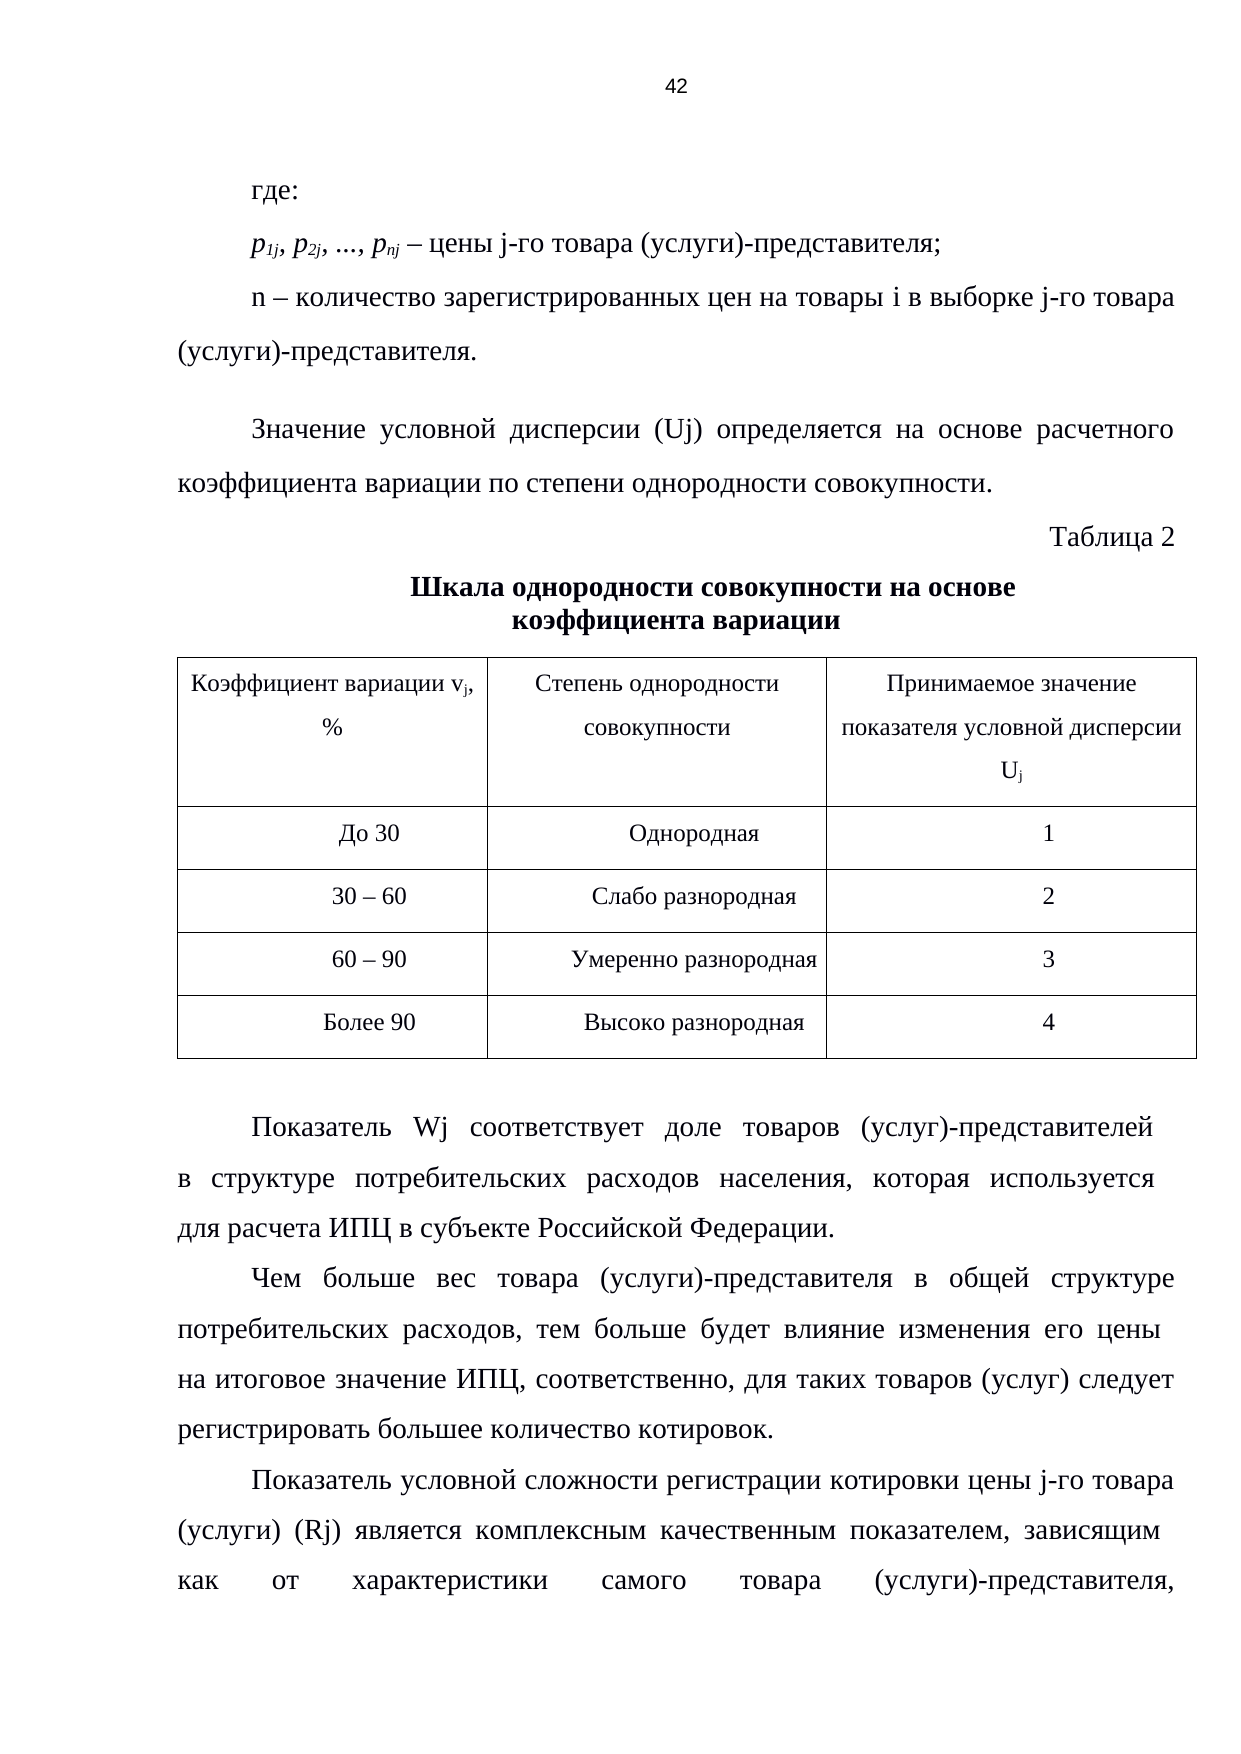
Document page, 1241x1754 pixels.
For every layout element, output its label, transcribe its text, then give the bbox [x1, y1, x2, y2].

text Шкала однородности совокупности на основе коэффициента вариации [177, 569, 1175, 636]
text Значение условной дисперсии (Uj) определяется на основе расчетного коэффициента вариации по степени однородности совокупности. [177, 411, 1175, 498]
table_cell Слабо разнородная [488, 870, 826, 932]
text где: [177, 172, 1175, 205]
table_cell 60 – 90 [178, 933, 487, 995]
table_cell Умеренно разнородная [488, 933, 826, 995]
table_cell 2 [827, 870, 1196, 932]
text Чем больше вес товара (услуги)-представителя в общей структуре потребительских расходов, тем больше будет влияние изменения его цены на итоговое значение ИПЦ, соответственно, для таких товаров (услуг) следует регистрировать большее количество котировок. [177, 1261, 1175, 1445]
table_cell Однородная [488, 807, 826, 869]
table_cell 4 [827, 996, 1196, 1058]
table_header Степень однородности совокупности [488, 658, 826, 806]
text p1j, p2j, ..., pnj – цены j-го товара (услуги)-представителя; [177, 225, 1175, 259]
table_cell Более 90 [178, 996, 487, 1058]
table_cell До 30 [178, 807, 487, 869]
table_header Принимаемое значение показателя условной дисперсии Uj [827, 658, 1196, 806]
text Таблица 2 [177, 519, 1175, 552]
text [177, 1462, 1175, 1596]
table_cell 3 [827, 933, 1196, 995]
text Показатель Wj соответствует доле товаров (услуг)-представителей в структуре потребительских расходов населения, которая используется для расчета ИПЦ в субъекте Российской Федерации. [177, 1109, 1175, 1244]
text n – количество зарегистрированных цен на товары i в выборке j-го товара (услуги)-представителя. [177, 279, 1175, 366]
table_cell Высоко разнородная [488, 996, 826, 1058]
table_header Коэффициент вариации vj, % [178, 658, 487, 806]
table_cell 30 – 60 [178, 870, 487, 932]
table_cell 1 [827, 807, 1196, 869]
